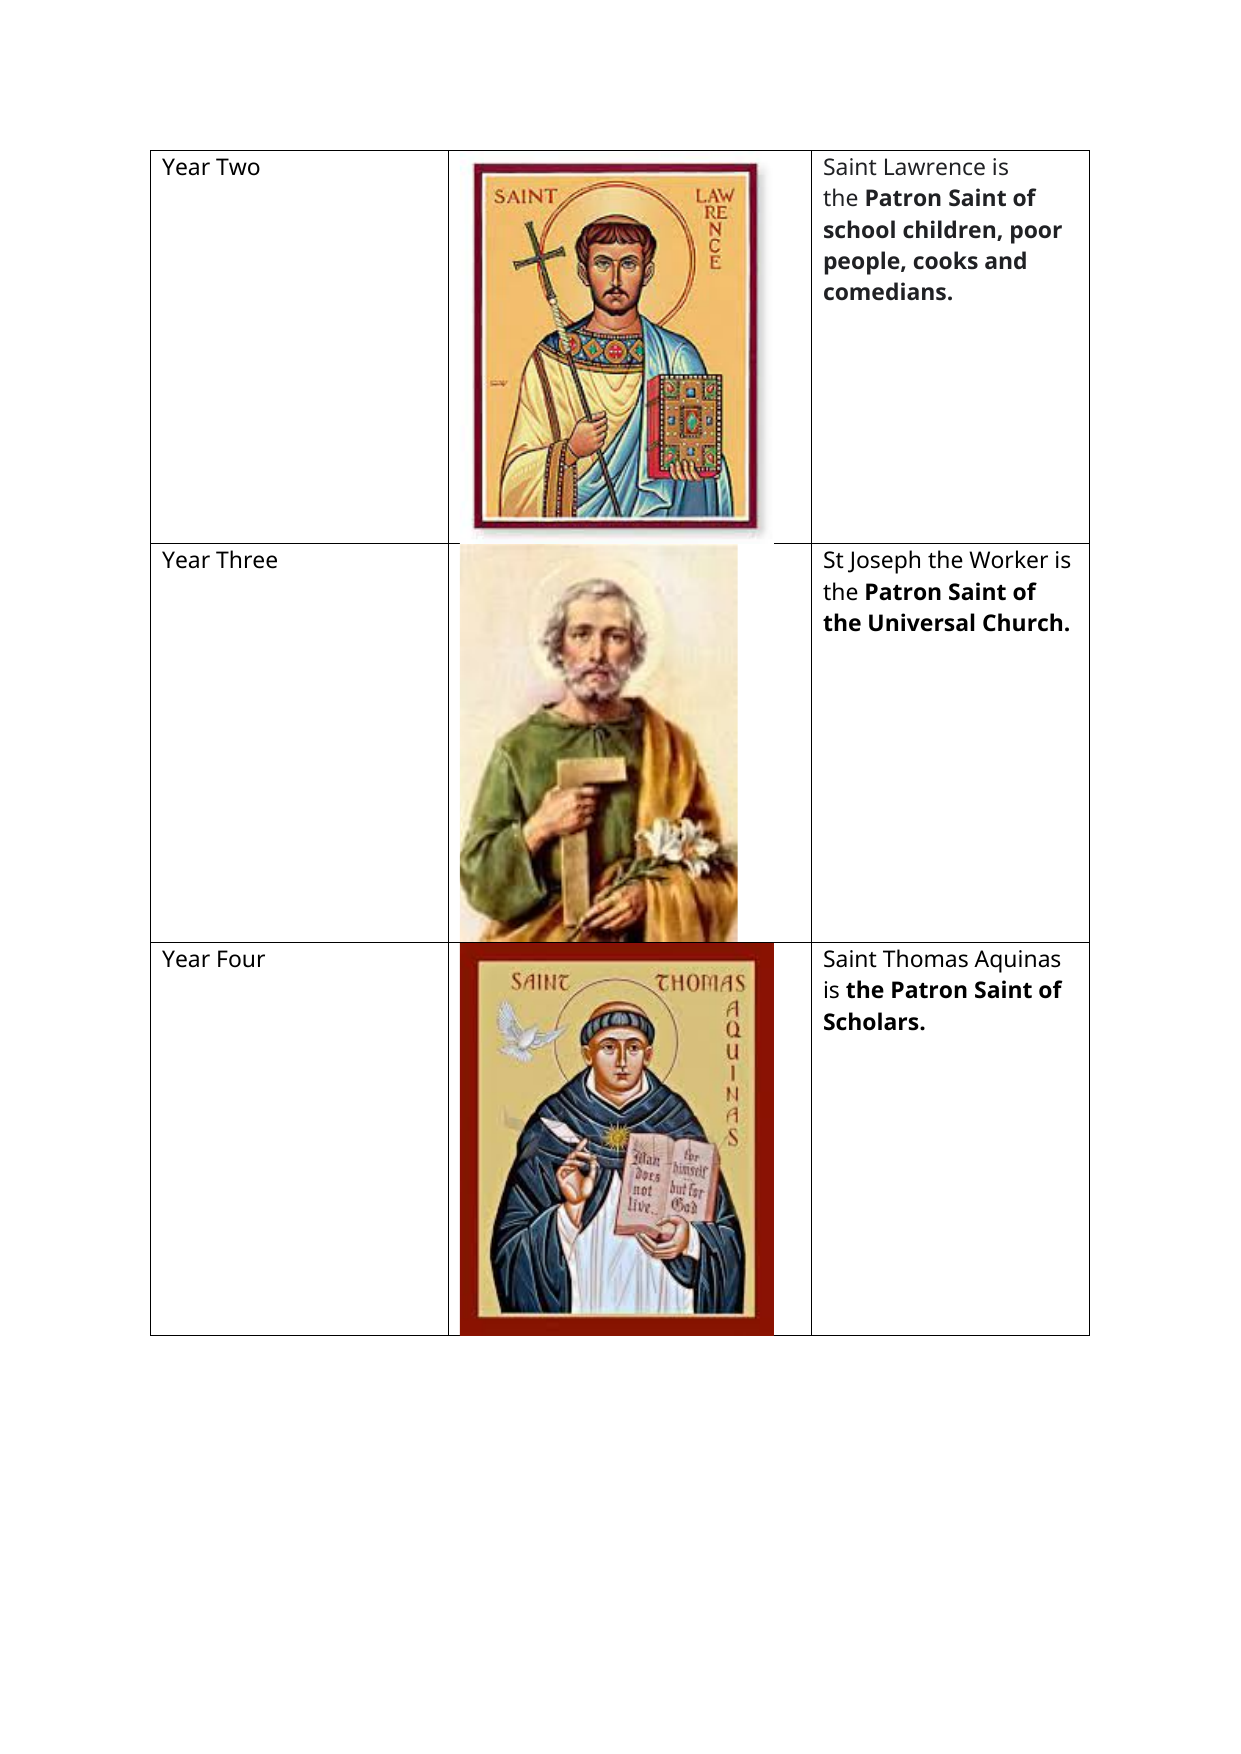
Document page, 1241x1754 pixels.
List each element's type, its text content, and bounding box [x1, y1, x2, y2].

table_cell Saint Lawrence is the Patron Saint of school children, poor people, cooks and comedians. [812, 151, 1089, 543]
table_cell [738, 544, 811, 942]
table_cell Saint Thomas Aquinas is the Patron Saint of Scholars. [812, 943, 1089, 1335]
table_cell [449, 151, 459, 543]
table_cell Year Four [151, 943, 448, 1335]
table_cell Year Two [151, 151, 448, 543]
table_cell [774, 943, 811, 1335]
table_cell [449, 544, 459, 942]
picture [459, 943, 774, 1336]
table_cell [449, 943, 459, 1335]
table_cell Year Three [151, 544, 448, 942]
picture [459, 151, 774, 942]
table_cell St Joseph the Worker is the Patron Saint of the Universal Church. [812, 544, 1089, 942]
table_cell [774, 151, 811, 543]
